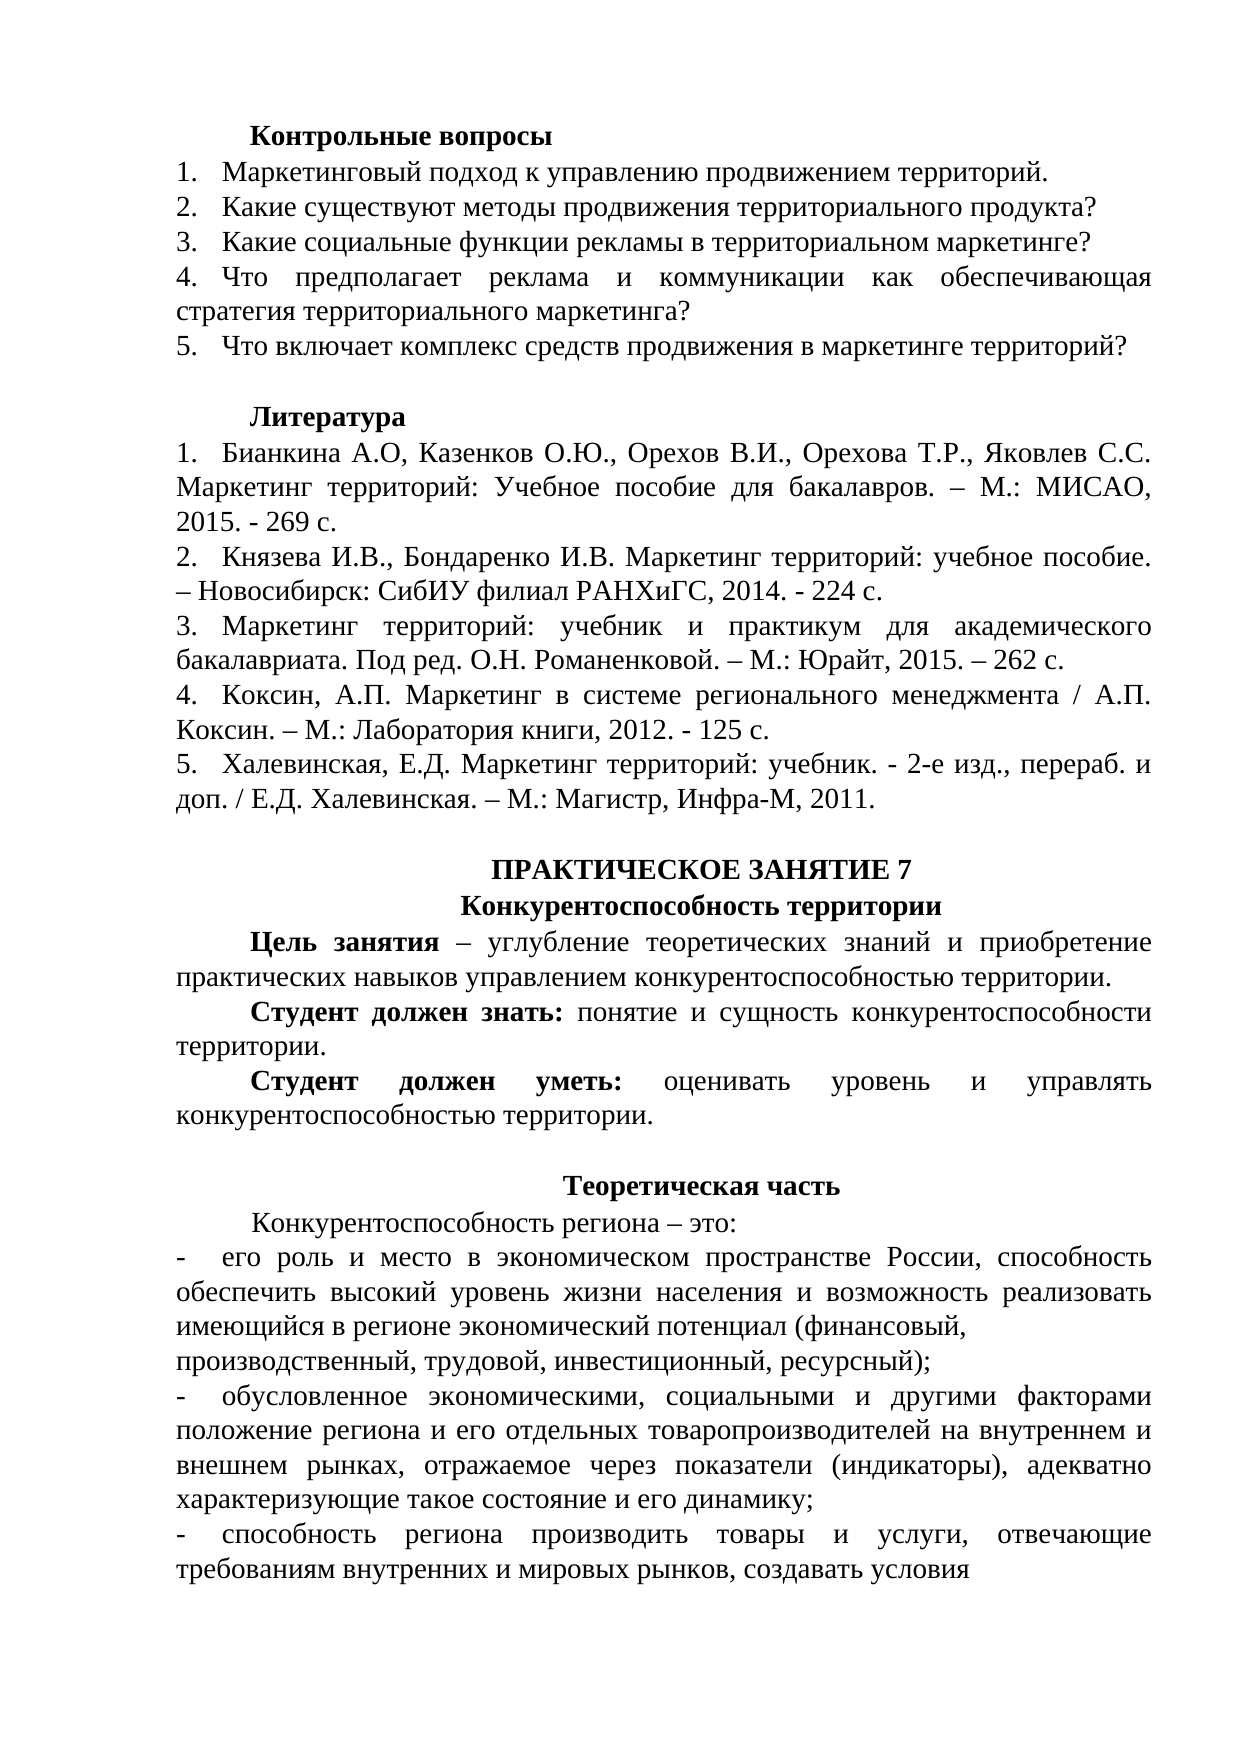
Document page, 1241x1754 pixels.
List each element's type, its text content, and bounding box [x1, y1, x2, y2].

subtitle Литература [249, 399, 1152, 433]
list Какие социальные функции рекламы в территориальном маркетинге? [176, 224, 1152, 258]
text ПРАКТИЧЕСКОЕ ЗАНЯТИЕ 7 [251, 852, 1152, 886]
list Халевинская, Е.Д. Маркетинг территорий: учебник. - 2-е изд., перераб. и доп. / Е.Д. Халевинская. – М.: Магистр, Инфра-М, 2011. [176, 747, 1152, 814]
list Маркетинг территорий: учебник и практикум для академического бакалавриата. Под ред. О.Н. Романенковой. – М.: Юрайт, 2015. – 262 с. [176, 608, 1152, 676]
text Студент должен уметь: оценивать уровень и управлять конкурентоспособностью территории. [176, 1063, 1152, 1131]
list Князева И.В., Бондаренко И.В. Маркетинг территорий: учебное пособие. – Новосибирск: СибИУ филиал РАНХиГС, 2014. - 224 с. [176, 539, 1152, 607]
text Конкурентоспособность территории [251, 888, 1152, 922]
text Цель занятия – углубление теоретических знаний и приобретение практических навыков управлением конкурентоспособностью территории. [176, 924, 1152, 992]
list Бианкина А.О, Казенков О.Ю., Орехов В.И., Орехова Т.Р., Яковлев С.С. Маркетинг территорий: Учебное пособие для бакалавров. – М.: МИСАО, 2015. - 269 с. [176, 435, 1152, 537]
list Маркетинговый подход к управлению продвижением территорий. [176, 154, 1152, 188]
list его роль и место в экономическом пространстве России, способность обеспечить высокий уровень жизни населения и возможность реализовать имеющийся в регионе экономический потенциал (финансовый, [176, 1239, 1152, 1342]
text Студент должен знать: понятие и сущность конкурентоспособности территории. [176, 994, 1152, 1062]
text Конкурентоспособность региона – это: [251, 1205, 1152, 1238]
list Коксин, А.П. Маркетинг в системе регионального менеджмента / А.П. Коксин. – М.: Лаборатория книги, 2012. - 125 с. [176, 677, 1152, 745]
text производственный, трудовой, инвестиционный, ресурсный); [176, 1343, 1152, 1377]
subtitle Контрольные вопросы [249, 118, 1152, 152]
list способность региона производить товары и услуги, отвечающие требованиям внутренних и мировых рынков, создавать условия [176, 1516, 1152, 1584]
list Что предполагает реклама и коммуникации как обеспечивающая стратегия территориального маркетинга? [176, 259, 1152, 327]
text Теоретическая часть [251, 1168, 1152, 1202]
list Какие существуют методы продвижения территориального продукта? [176, 189, 1152, 223]
list Что включает комплекс средств продвижения в маркетинге территорий? [176, 328, 1152, 362]
list обусловленное экономическими, социальными и другими факторами положение региона и его отдельных товаропроизводителей на внутреннем и внешнем рынках, отражаемое через показатели (индикаторы), адекватно характеризующие такое состояние и его динамику; [176, 1378, 1152, 1515]
